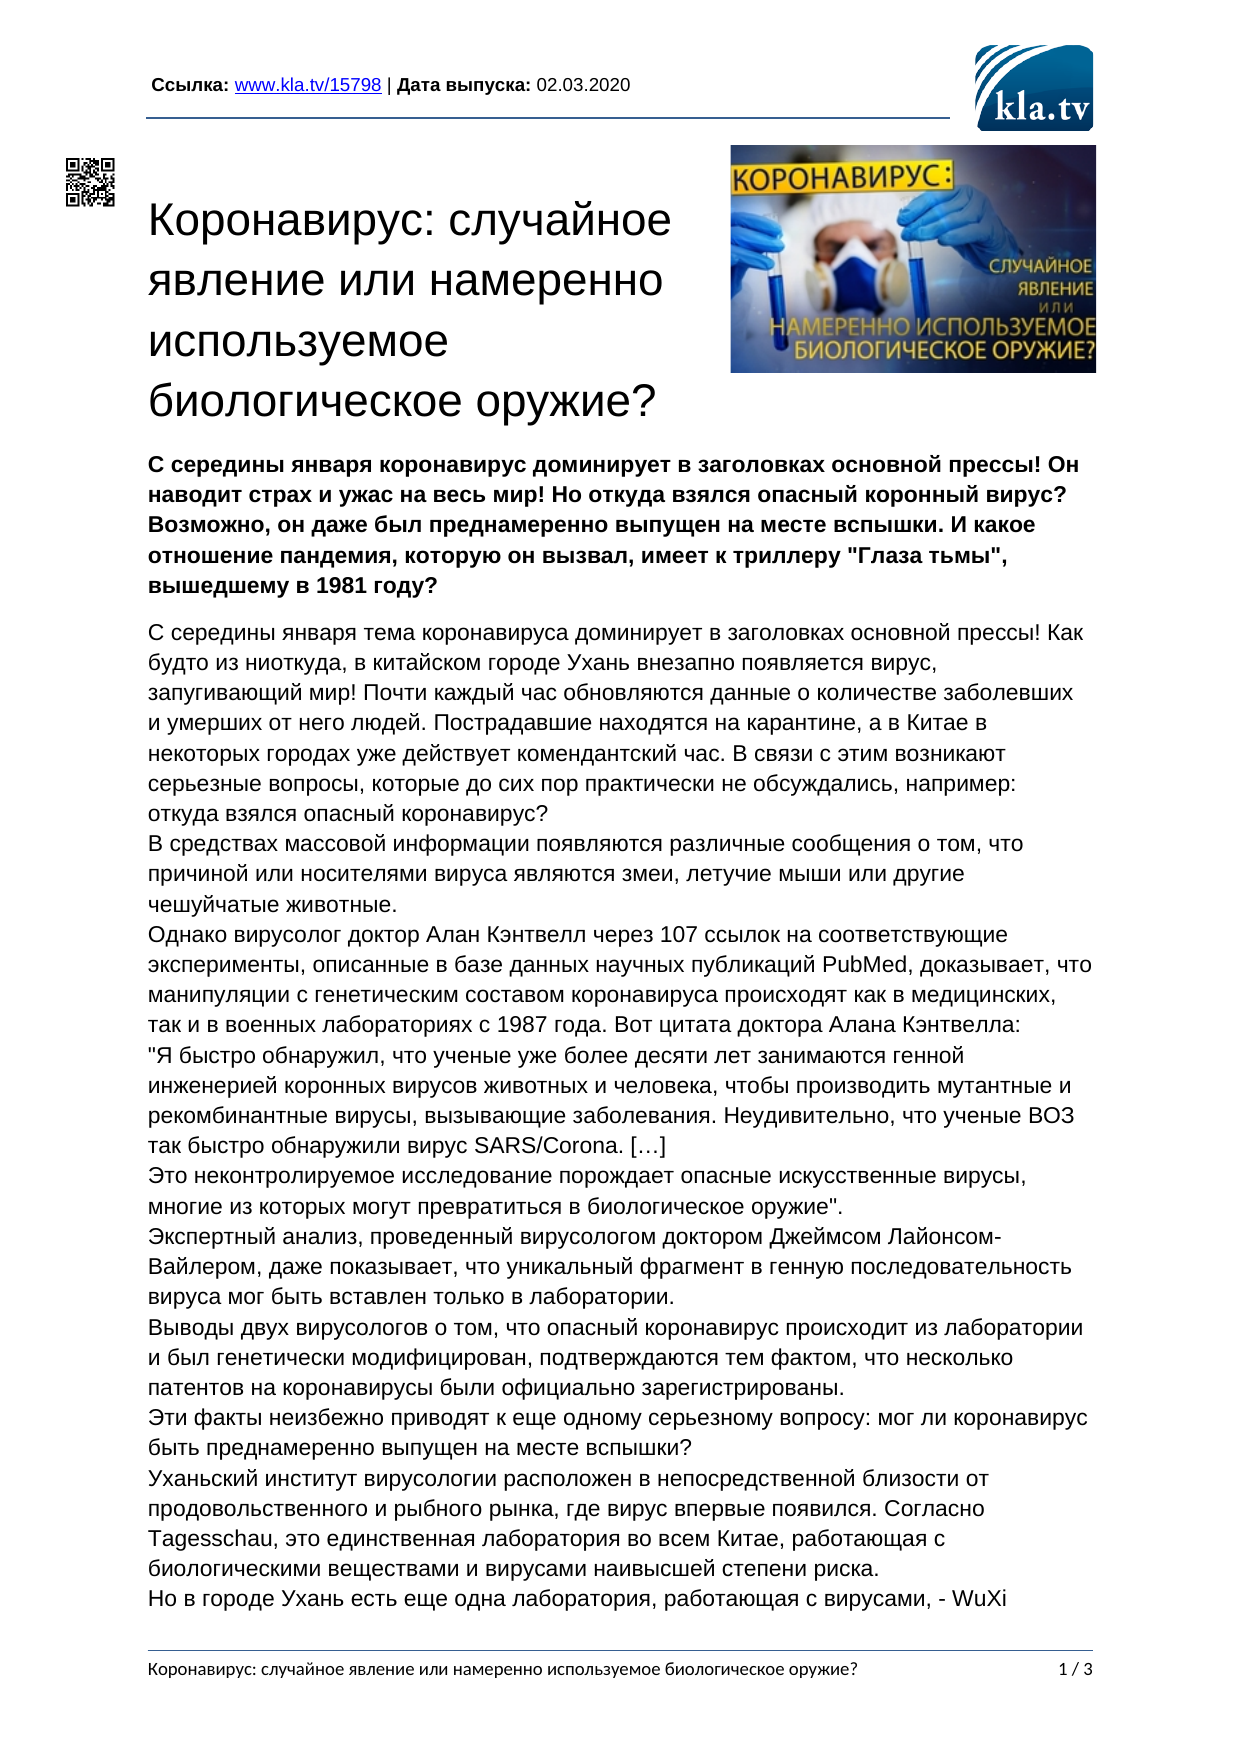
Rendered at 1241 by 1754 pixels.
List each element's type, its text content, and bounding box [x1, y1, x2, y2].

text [148, 619, 1093, 1612]
text Коронавирус: случайное явление или намеренно используемое биологическое оружие? [148, 192, 1093, 427]
text С середины января коронавирус доминирует в заголовках основной прессы! Он наводит страх и ужас на весь мир! Но откуда взялся опасный коронный вирус? Возможно, он даже был преднамеренно выпущен на месте вспышки. И какое отношение пандемия, которую он вызвал, имеет к триллеру "Глаза тьмы", вышедшему в 1981 году? [148, 451, 1093, 598]
